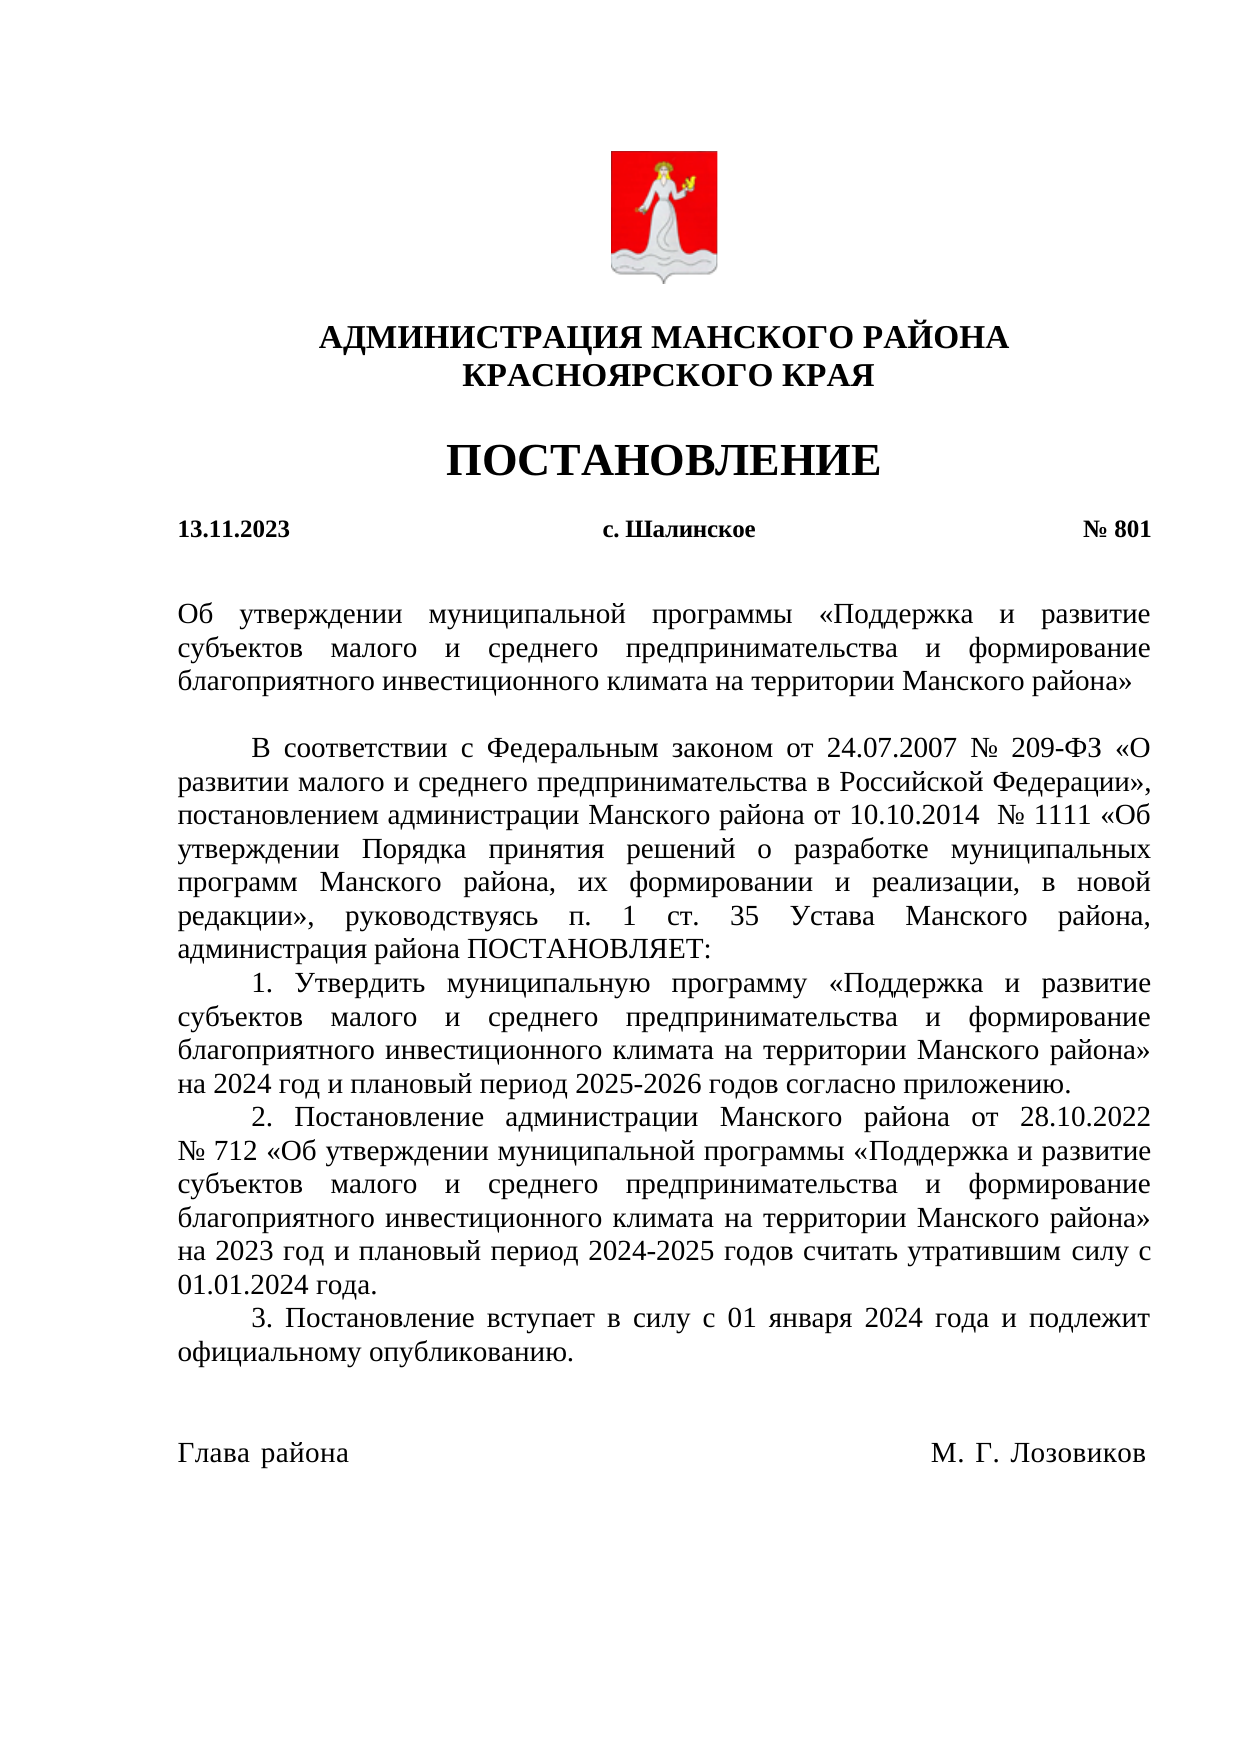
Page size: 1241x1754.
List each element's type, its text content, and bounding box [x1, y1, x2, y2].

text АДМИНИСТРАЦИЯ МАНСКОГО РАЙОНА [177, 317, 1152, 356]
text В соответствии с Федеральным законом от 24.07.2007 № 209-ФЗ «О развитии малого и среднего предпринимательства в Российской Федерации», постановлением администрации Манского района от 10.10.2014 № 1111 «Об утверждении Порядка принятия решений о разработке муниципальных программ Манского района, их формировании и реализации, в новой редакции», руководствуясь п. 1 ст. 35 Устава Манского района, администрация района ПОСТАНОВЛЯЕТ: [177, 730, 1152, 965]
table_header № 801 [831, 514, 1163, 596]
text Глава района М. Г. Лозовиков [177, 1435, 1152, 1502]
title 1. Утвердить муниципальную программу «Поддержка и развитие субъектов малого и среднего предпринимательства и формирование благоприятного инвестиционного климата на территории Манского района» на 2024 год и плановый период 2025-2026 годов согласно приложению. [177, 965, 1152, 1099]
text ПОСТАНОВЛЕНИЕ [177, 432, 1152, 485]
title Об утверждении муниципальной программы «Поддержка и развитие субъектов малого и среднего предпринимательства и формирование благоприятного инвестиционного климата на территории Манского района» [177, 596, 1152, 697]
text 3. Постановление вступает в силу с 01 января 2024 года и подлежит официальному опубликованию. [177, 1301, 1152, 1368]
text КРАСНОЯРСКОГО КРАЯ [177, 356, 1152, 394]
table_header с. Шалинское [497, 514, 831, 596]
table_header 13.11.2023 [166, 514, 497, 596]
picture [611, 151, 718, 284]
text 2. Постановление администрации Манского района от 28.10.2022 № 712 «Об утверждении муниципальной программы «Поддержка и развитие субъектов малого и среднего предпринимательства и формирование благоприятного инвестиционного климата на территории Манского района» на 2023 год и плановый период 2024-2025 годов считать утратившим силу с 01.01.2024 года. [177, 1099, 1152, 1301]
